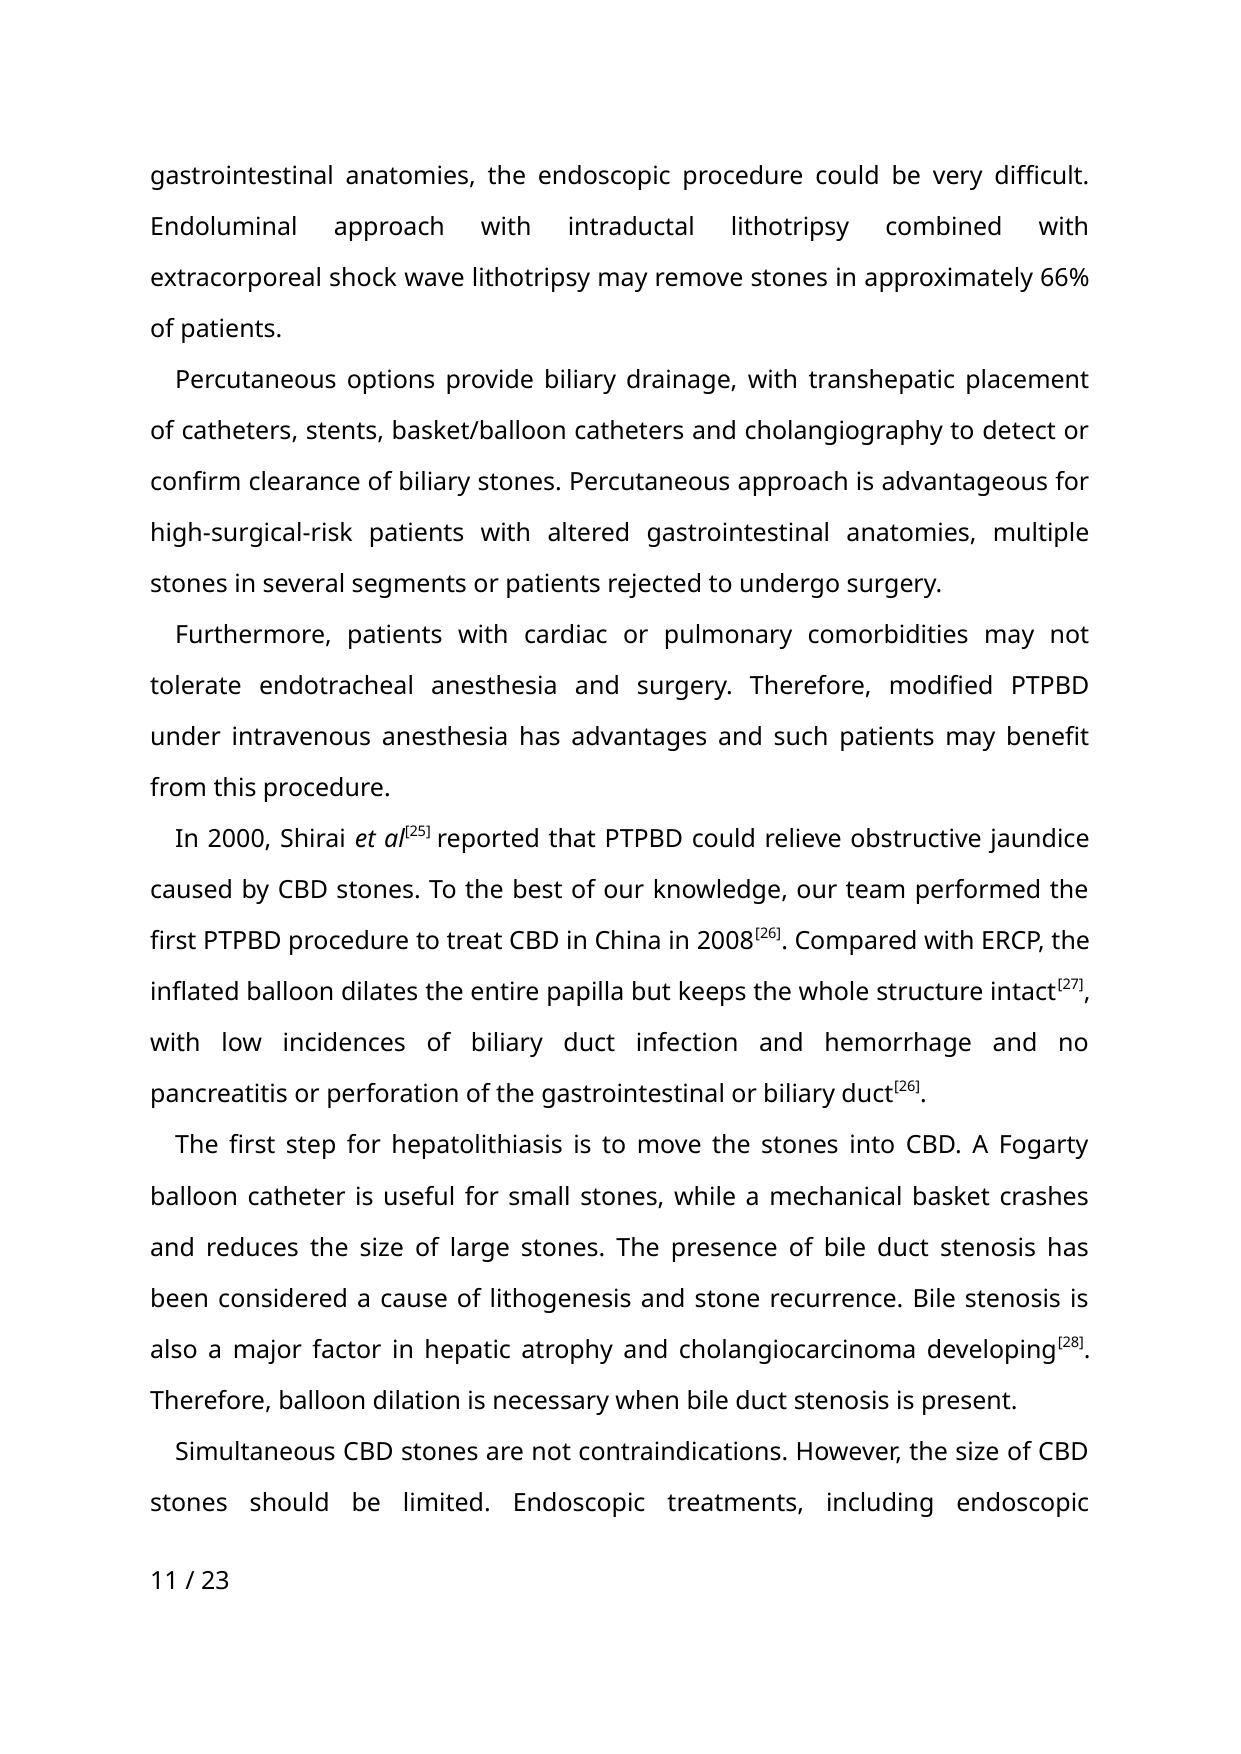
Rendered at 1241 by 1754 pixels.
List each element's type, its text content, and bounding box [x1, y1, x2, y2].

text Furthermore, patients with cardiac or pulmonary comorbidities may not tolerate endotracheal anesthesia and surgery. Therefore, modified PTPBD under intravenous anesthesia has advantages and such patients may benefit from this procedure. [150, 617, 1090, 804]
text In 2000, Shirai et al[25] reported that PTPBD could relieve obstructive jaundice caused by CBD stones. To the best of our knowledge, our team performed the first PTPBD procedure to treat CBD in China in 2008[26]. Compared with ERCP, the inflated balloon dilates the entire papilla but keeps the whole structure intact[27], with low incidences of biliary duct infection and hemorrhage and no pancreatitis or perforation of the gastrointestinal or biliary duct[26]. [150, 821, 1090, 1110]
text The first step for hepatolithiasis is to move the stones into CBD. A Fogarty balloon catheter is useful for small stones, while a mechanical basket crashes and reduces the size of large stones. The presence of bile duct stenosis has been considered a cause of lithogenesis and stone recurrence. Bile stenosis is also a major factor in hepatic atrophy and cholangiocarcinoma developing[28]. Therefore, balloon dilation is necessary when bile duct stenosis is present. [150, 1127, 1090, 1416]
text Percutaneous options provide biliary drainage, with transhepatic placement of catheters, stents, basket/balloon catheters and cholangiography to detect or confirm clearance of biliary stones. Percutaneous approach is advantageous for high-surgical-risk patients with altered gastrointestinal anatomies, multiple stones in several segments or patients rejected to undergo surgery. [150, 362, 1090, 600]
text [150, 157, 1090, 344]
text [150, 1433, 1090, 1518]
